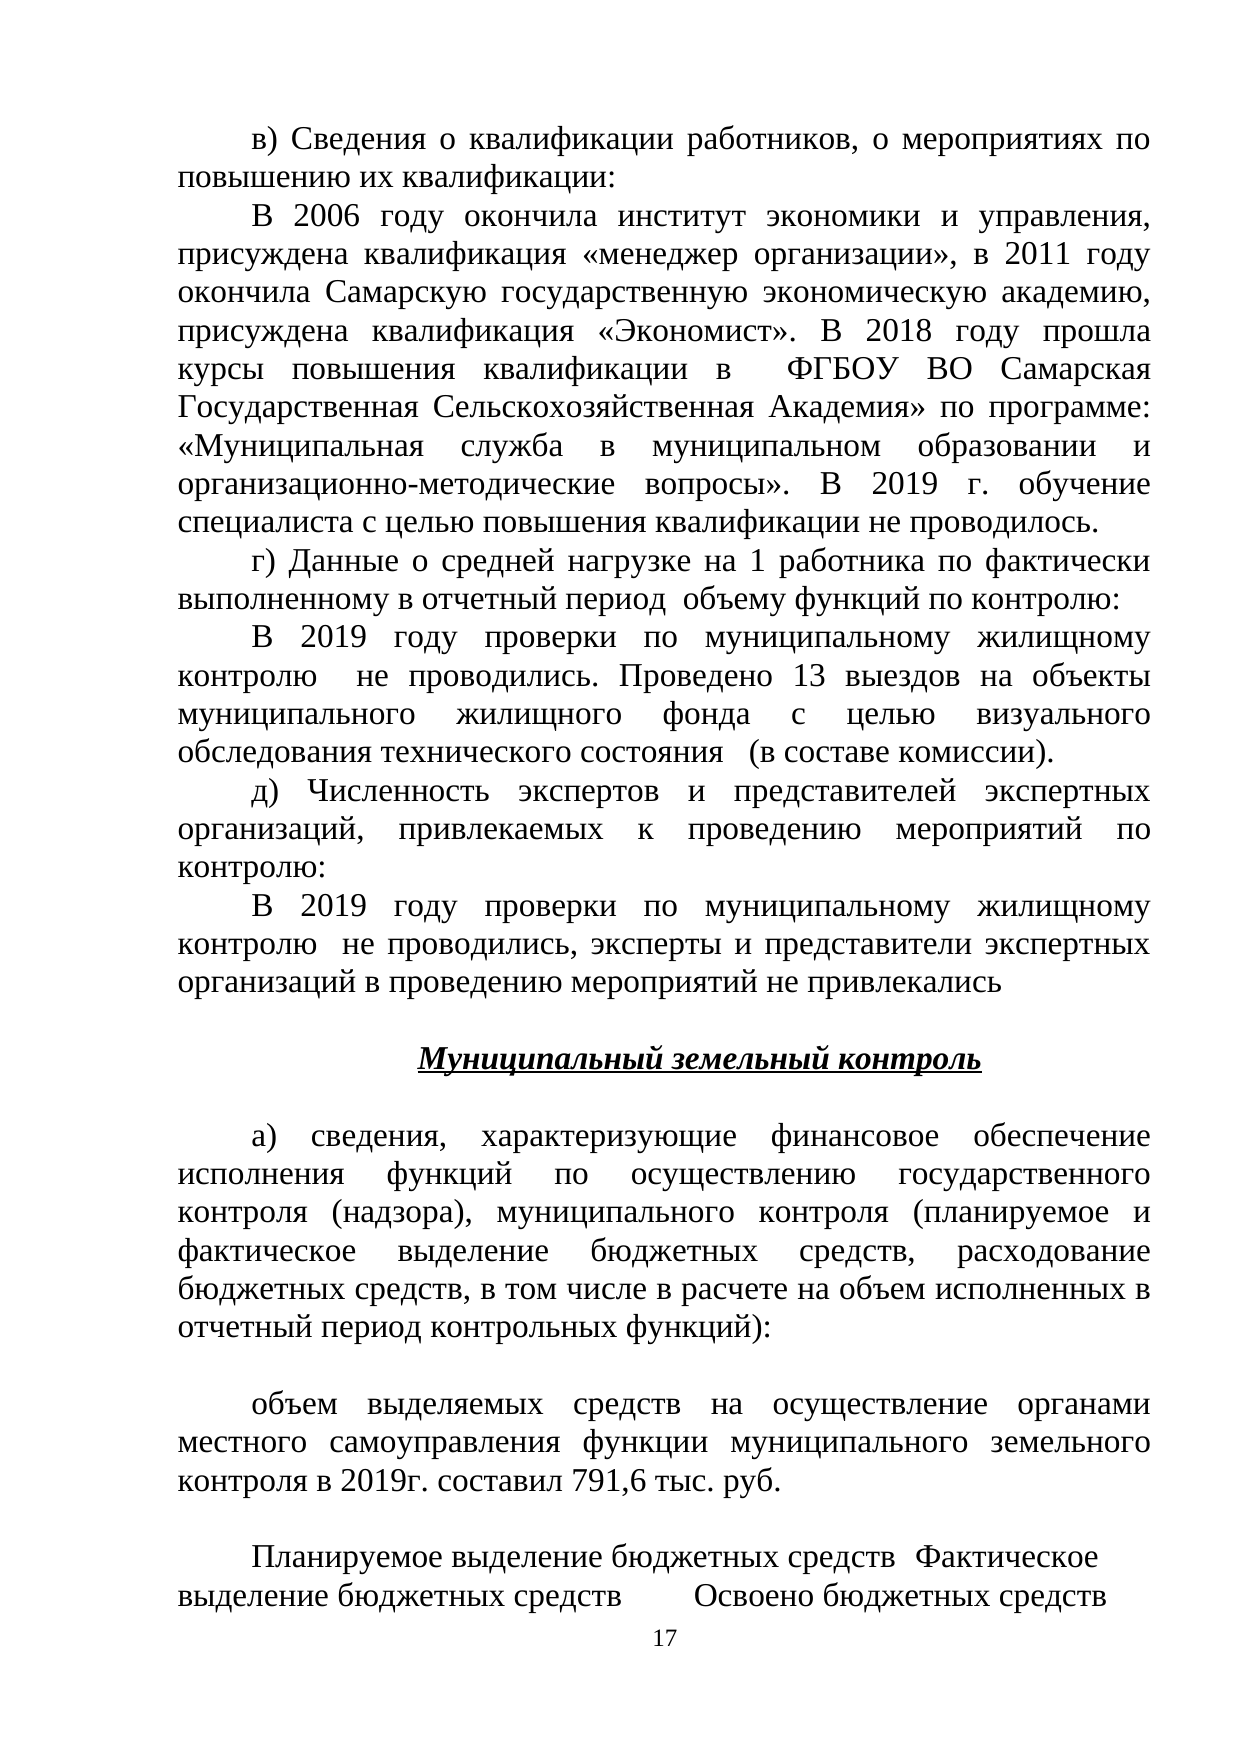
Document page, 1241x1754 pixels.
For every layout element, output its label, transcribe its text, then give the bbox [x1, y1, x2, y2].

text д) Численность экспертов и представителей экспертных организаций, привлекаемых к проведению мероприятий по контролю: [177, 770, 1152, 885]
text Планируемое выделение бюджетных средств Фактическое выделение бюджетных средств Освоено бюджетных средств [177, 1536, 1152, 1613]
text В 2019 году проверки по муниципальному жилищному контролю не проводились. Проведено 13 выездов на объекты муниципального жилищного фонда с целью визуального обследования технического состояния (в составе комиссии). [177, 616, 1152, 770]
text Муниципальный земельный контроль [177, 1038, 1152, 1076]
text В 2006 году окончила институт экономики и управления, присуждена квалификация «менеджер организации», в 2011 году окончила Самарскую государственную экономическую академию, присуждена квалификация «Экономист». В 2018 году прошла курсы повышения квалификации в ФГБОУ ВО Самарская Государственная Сельскохозяйственная Академия» по программе: «Муниципальная служба в муниципальном образовании и организационно-методические вопросы». В 2019 г. обучение специалиста с целью повышения квалификации не проводилось. [177, 195, 1152, 540]
text г) Данные о средней нагрузке на 1 работника по фактически выполненному в отчетный период объему функций по контролю: [177, 540, 1152, 616]
text а) сведения, характеризующие финансовое обеспечение исполнения функций по осуществлению государственного контроля (надзора), муниципального контроля (планируемое и фактическое выделение бюджетных средств, расходование бюджетных средств, в том числе в расчете на объем исполненных в отчетный период контрольных функций): [177, 1115, 1152, 1345]
text объем выделяемых средств на осуществление органами местного самоуправления функции муниципального земельного контроля в 2019г. составил 791,6 тыс. руб. [177, 1383, 1152, 1498]
text в) Сведения о квалификации работников, о мероприятиях по повышению их квалификации: [177, 118, 1152, 195]
text В 2019 году проверки по муниципальному жилищному контролю не проводились, эксперты и представители экспертных организаций в проведению мероприятий не привлекались [177, 885, 1152, 1000]
